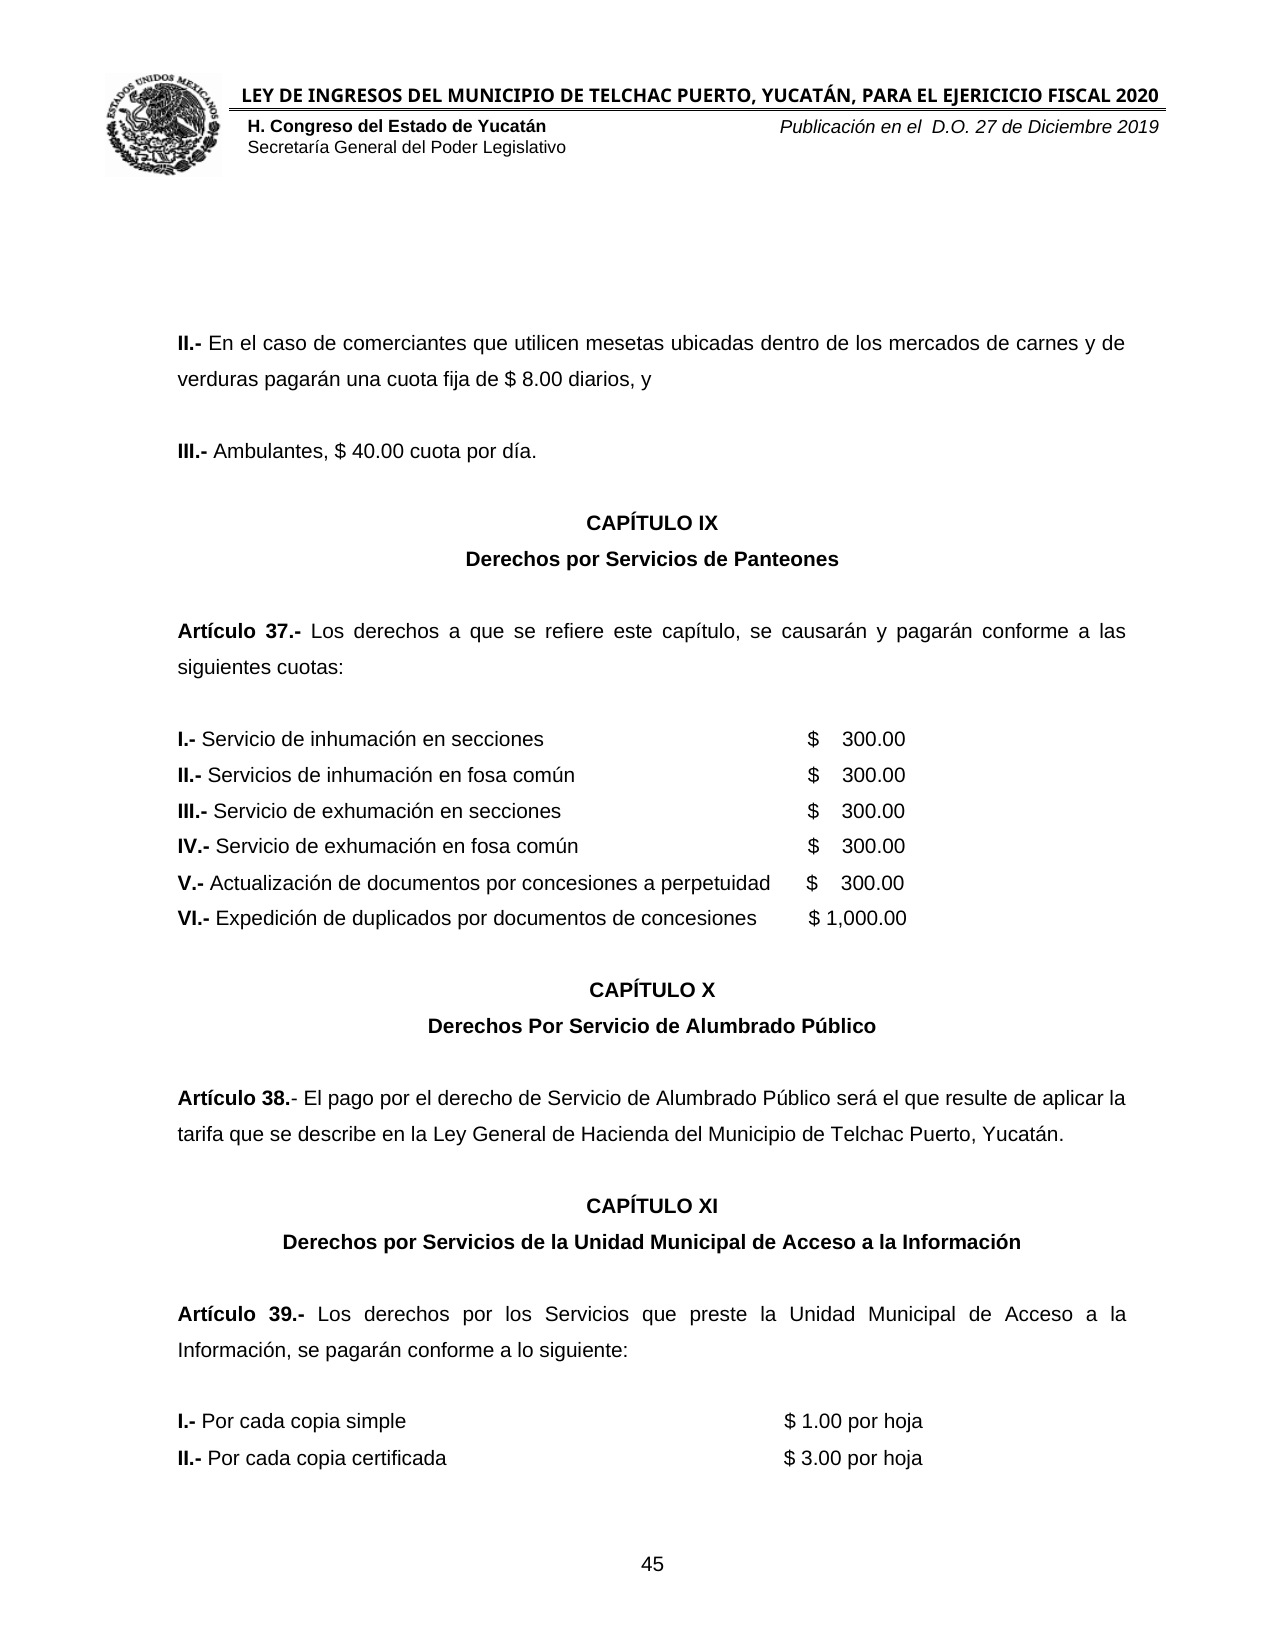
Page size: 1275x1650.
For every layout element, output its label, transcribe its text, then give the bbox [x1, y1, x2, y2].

text Artículo 39.- Los derechos por los Servicios que preste la Unidad Municipal de Acceso a la Información, se pagarán conforme a lo siguiente: [177, 1302, 1127, 1361]
text V.- Actualización de documentos por concesiones a perpetuidad $ 300.00 [177, 870, 1127, 894]
text II.- En el caso de comerciantes que utilicen mesetas ubicadas dentro de los mercados de carnes y de verduras pagarán una cuota fija de $ 8.00 diarios, y [177, 331, 1127, 391]
text IV.- Servicio de exhumación en fosa común $ 300.00 [177, 834, 1127, 858]
text I.- Por cada copia simple $ 1.00 por hoja [177, 1409, 1127, 1433]
text I.- Servicio de inhumación en secciones $ 300.00 [177, 727, 1127, 751]
text VI.- Expedición de duplicados por documentos de concesiones $ 1,000.00 [177, 906, 1127, 930]
text CAPÍTULO X [177, 978, 1127, 1002]
text II.- Por cada copia certificada $ 3.00 por hoja [177, 1445, 1127, 1469]
text Artículo 37.- Los derechos a que se refiere este capítulo, se causarán y pagarán conforme a las siguientes cuotas: [177, 619, 1127, 679]
text CAPÍTULO IX [177, 511, 1127, 535]
text Artículo 38.- El pago por el derecho de Servicio de Alumbrado Público será el que resulte de aplicar la tarifa que se describe en la Ley General de Hacienda del Municipio de Telchac Puerto, Yucatán. [177, 1086, 1127, 1146]
text Derechos por Servicios de Panteones [177, 547, 1127, 571]
text CAPÍTULO XI [177, 1194, 1127, 1218]
text Derechos Por Servicio de Alumbrado Público [177, 1014, 1127, 1038]
text II.- Servicios de inhumación en fosa común $ 300.00 [177, 762, 1127, 786]
text III.- Ambulantes, $ 40.00 cuota por día. [177, 439, 1127, 463]
text III.- Servicio de exhumación en secciones $ 300.00 [177, 798, 1127, 822]
text Derechos por Servicios de la Unidad Municipal de Acceso a la Información [177, 1230, 1127, 1254]
